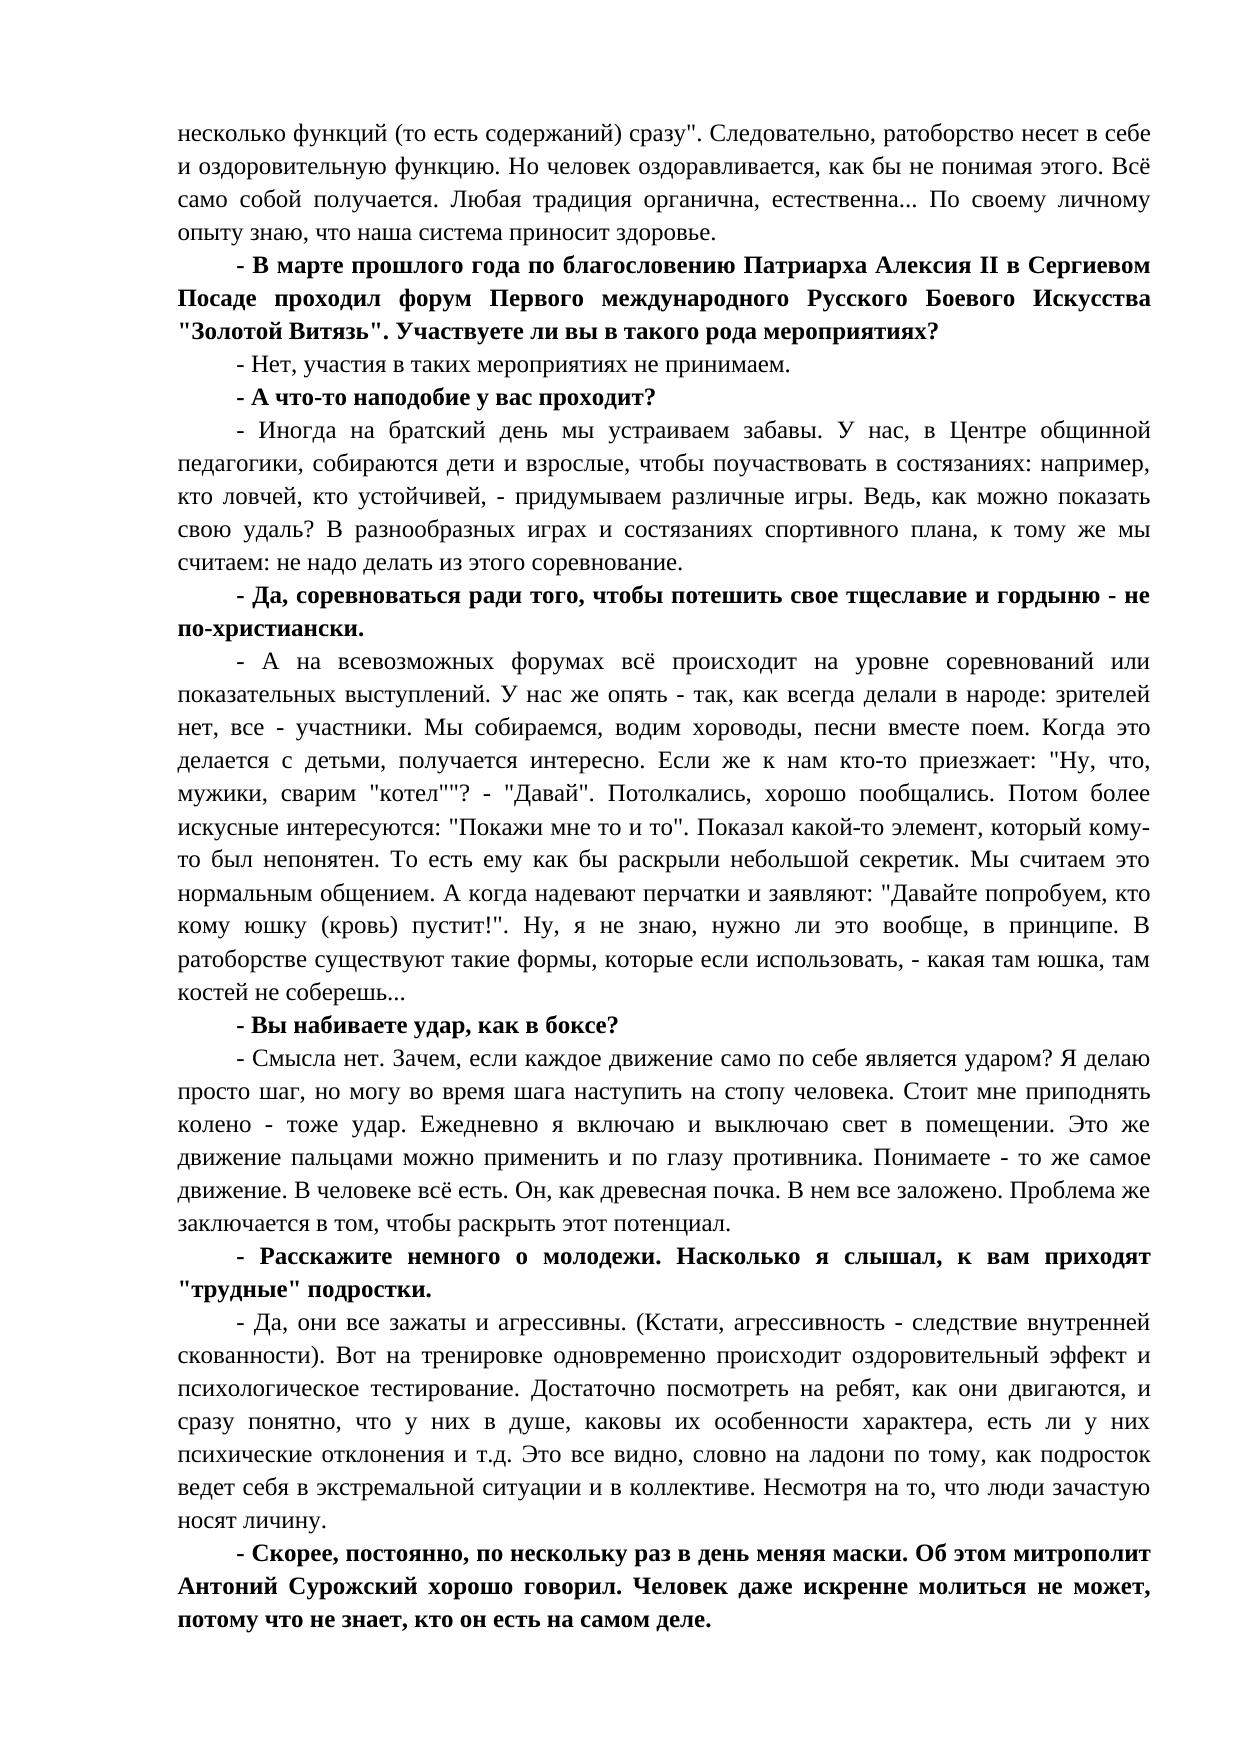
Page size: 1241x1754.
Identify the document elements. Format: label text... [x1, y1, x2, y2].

text - Да, соревноваться ради того, чтобы потешить свое тщеславие и гордыню - не по-христиански. [177, 580, 1152, 642]
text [177, 118, 1152, 246]
text - Да, они все зажаты и агрессивны. (Кстати, агрессивность - следствие внутренней скованности). Вот на тренировке одновременно происходит оздоровительный эффект и психологическое тестирование. Достаточно посмотреть на ребят, как они двигаются, и сразу понятно, что у них в душе, каковы их особенности характера, есть ли у них психические отклонения и т.д. Это все видно, словно на ладони по тому, как подросток ведет себя в экстремальной ситуации и в коллективе. Несмотря на то, что люди зачастую носят личину. [177, 1307, 1152, 1534]
text - Вы набиваете удар, как в боксе? [177, 1010, 1152, 1038]
text - А что-то наподобие у вас проходит? [177, 382, 1152, 411]
text - Смысла нет. Зачем, если каждое движение само по себе является ударом? Я делаю просто шаг, но могу во время шага наступить на стопу человека. Стоит мне приподнять колено - тоже удар. Ежедневно я включаю и выключаю свет в помещении. Это же движение пальцами можно применить и по глазу противника. Понимаете - то же самое движение. В человеке всё есть. Он, как древесная почка. В нем все заложено. Проблема же заключается в том, чтобы раскрыть этот потенциал. [177, 1043, 1152, 1237]
text - Нет, участия в таких мероприятиях не принимаем. [177, 349, 1152, 378]
text - В марте прошлого года по благословению Патриарха Алексия II в Сергиевом Посаде проходил форум Первого международного Русского Боевого Искусства "Золотой Витязь". Участвуете ли вы в такого рода мероприятиях? [177, 250, 1152, 345]
text - Расскажите немного о молодежи. Насколько я слышал, к вам приходят "трудные" подростки. [177, 1241, 1152, 1303]
text - А на всевозможных форумах всё происходит на уровне соревнований или показательных выступлений. У нас же опять - так, как всегда делали в народе: зрителей нет, все - участники. Мы собираемся, водим хороводы, песни вместе поем. Когда это делается с детьми, получается интересно. Если же к нам кто-то приезжает: "Ну, что, мужики, сварим "котел""? - "Давай". Потолкались, хорошо пообщались. Потом более искусные интересуются: "Покажи мне то и то". Показал какой-то элемент, который кому-то был непонятен. То есть ему как бы раскрыли небольшой секретик. Мы считаем это нормальным общением. А когда надевают перчатки и заявляют: "Давайте попробуем, кто кому юшку (кровь) пустит!". Ну, я не знаю, нужно ли это вообще, в принципе. В ратоборстве существуют такие формы, которые если использовать, - какая там юшка, там костей не соберешь... [177, 646, 1152, 1005]
text - Скорее, постоянно, по нескольку раз в день меняя маски. Об этом митрополит Антоний Сурожский хорошо говорил. Человек даже искренне молиться не может, потому что не знает, кто он есть на самом деле. [177, 1538, 1152, 1633]
text - Иногда на братский день мы устраиваем забавы. У нас, в Центре общинной педагогики, собираются дети и взрослые, чтобы поучаствовать в состязаниях: например, кто ловчей, кто устойчивей, - придумываем различные игры. Ведь, как можно показать свою удаль? В разнообразных играх и состязаниях спортивного плана, к тому же мы считаем: не надо делать из этого соревнование. [177, 415, 1152, 576]
